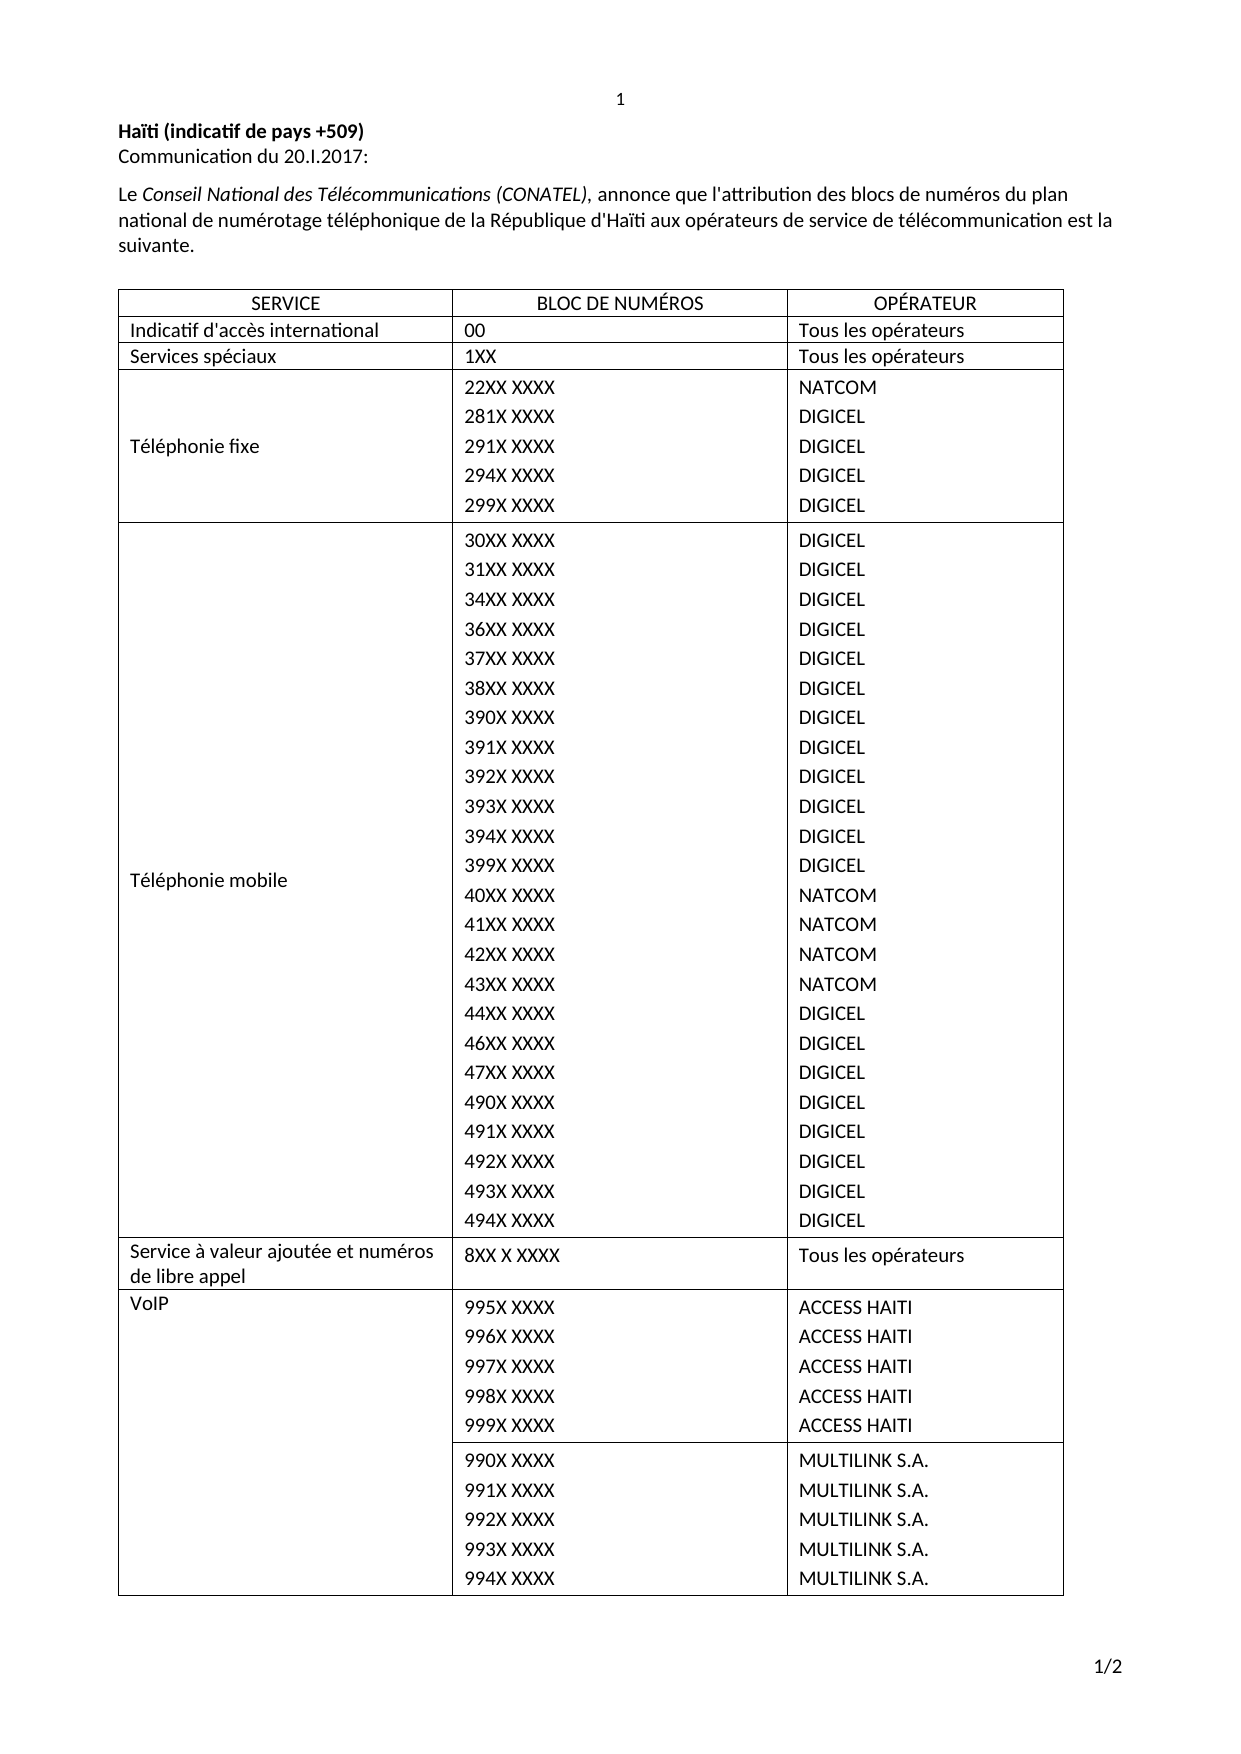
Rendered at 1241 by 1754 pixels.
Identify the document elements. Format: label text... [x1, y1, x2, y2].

table_cell VoIP [119, 1290, 452, 1595]
table_cell Indicatif d'accès international [119, 317, 452, 342]
table_cell 990X XXXX 991X XXXX 992X XXXX 993X XXXX 994X XXXX [453, 1443, 787, 1595]
table_cell Services spéciaux [119, 343, 452, 369]
table_cell Tous les opérateurs [788, 1238, 1063, 1289]
table_cell 995X XXXX 996X XXXX 997X XXXX 998X XXXX 999X XXXX [453, 1290, 787, 1442]
table_cell Tous les opérateurs [788, 317, 1063, 342]
table_header BLOC DE NUMÉROS [453, 290, 787, 316]
table_cell 1XX [453, 343, 787, 369]
table_cell Tous les opérateurs [788, 343, 1063, 369]
table_cell Service à valeur ajoutée et numéros de libre appel [119, 1238, 452, 1289]
table_cell 22XX XXXX 281X XXXX 291X XXXX 294X XXXX 299X XXXX [453, 370, 787, 522]
table_cell MULTILINK S.A. MULTILINK S.A. MULTILINK S.A. MULTILINK S.A. MULTILINK S.A. [788, 1443, 1063, 1595]
table_cell 30XX XXXX 31XX XXXX 34XX XXXX 36XX XXXX 37XX XXXX 38XX XXXX 390X XXXX 391X XXXX 392X XXXX 393X XXXX 394X XXXX 399X XXXX 40XX XXXX 41XX XXXX 42XX XXXX 43XX XXXX 44XX XXXX 46XX XXXX 47XX XXXX 490X XXXX 491X XXXX 492X XXXX 493X XXXX 494X XXXX [453, 523, 787, 1237]
table_cell Téléphonie mobile [119, 523, 452, 1237]
table_cell ACCESS HAITI ACCESS HAITI ACCESS HAITI ACCESS HAITI ACCESS HAITI [788, 1290, 1063, 1442]
text Le Conseil National des Télécommunications (CONATEL), annonce que l'attribution des blocs de numéros du plan national de numérotage téléphonique de la République d'Haïti aux opérateurs de service de télécommunication est la suivante. [118, 181, 1122, 258]
text Communication du 20.I.2017: [118, 143, 1122, 169]
table_cell 8XX X XXXX [453, 1238, 787, 1289]
table_cell NATCOM DIGICEL DIGICEL DIGICEL DIGICEL [788, 370, 1063, 522]
text Haïti (indicatif de pays +509) [118, 118, 1122, 143]
table_cell DIGICEL DIGICEL DIGICEL DIGICEL DIGICEL DIGICEL DIGICEL DIGICEL DIGICEL DIGICEL DIGICEL DIGICEL NATCOM NATCOM NATCOM NATCOM DIGICEL DIGICEL DIGICEL DIGICEL DIGICEL DIGICEL DIGICEL DIGICEL [788, 523, 1063, 1237]
table_cell 00 [453, 317, 787, 342]
table_header OPÉRATEUR [788, 290, 1063, 316]
table_header SERVICE [119, 290, 452, 316]
table_cell Téléphonie fixe [119, 370, 452, 522]
